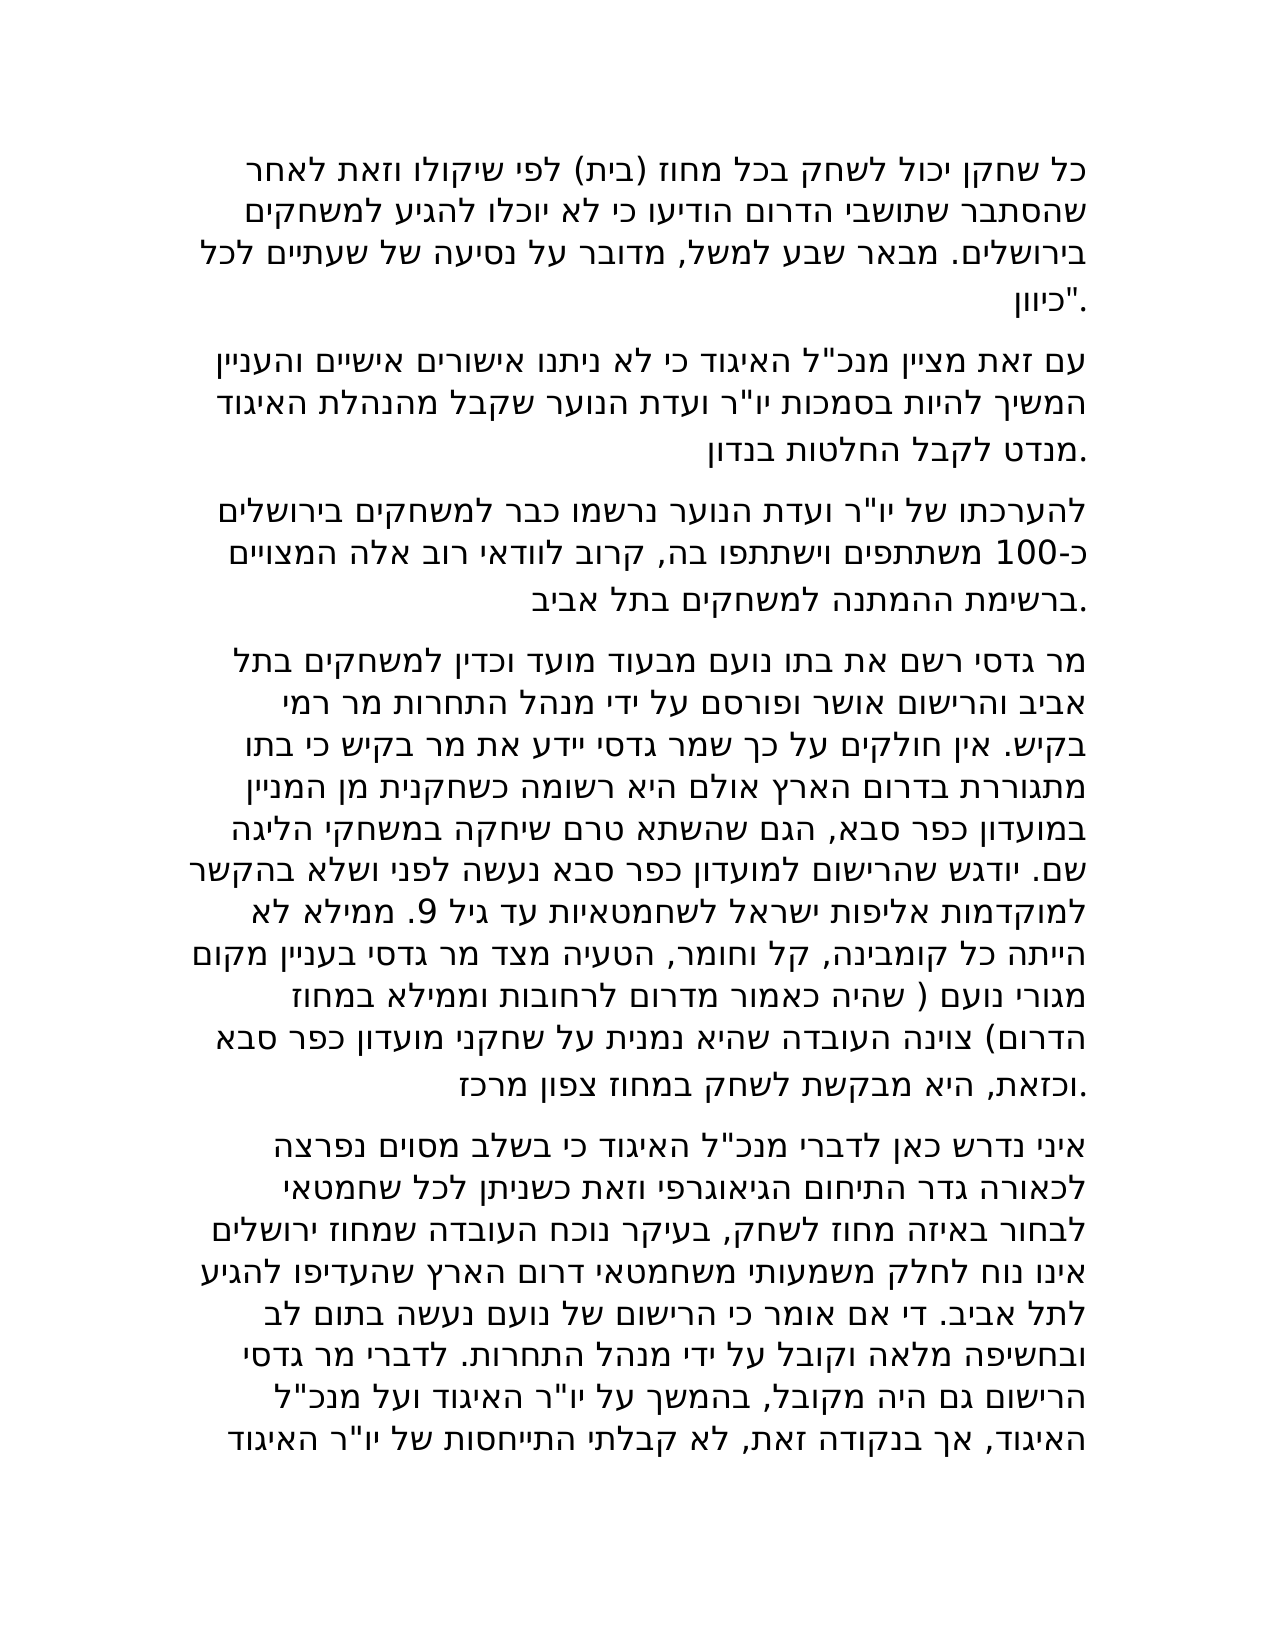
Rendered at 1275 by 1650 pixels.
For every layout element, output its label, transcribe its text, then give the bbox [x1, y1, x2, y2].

text עם זאת מציין מנכ"ל האיגוד כי לא ניתנו אישורים אישיים והעניין המשיך להיות בסמכות יו"ר ועדת הנוער שקבל מהנהלת האיגוד מנדט לקבל החלטות בנדון. [187, 342, 1087, 471]
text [187, 150, 1087, 322]
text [187, 1126, 1087, 1458]
text להערכתו של יו"ר ועדת הנוער נרשמו כבר למשחקים בירושלים כ-100 משתתפים וישתתפו בה, קרוב לוודאי רוב אלה המצויים ברשימת ההמתנה למשחקים בתל אביב. [187, 492, 1087, 621]
text מר גדסי רשם את בתו נועם מבעוד מועד וכדין למשחקים בתל אביב והרישום אושר ופורסם על ידי מנהל התחרות מר רמי בקיש. אין חולקים על כך שמר גדסי יידע את מר בקיש כי בתו מתגוררת בדרום הארץ אולם היא רשומה כשחקנית מן המניין במועדון כפר סבא, הגם שהשתא טרם שיחקה במשחקי הליגה שם. יודגש שהרישום למועדון כפר סבא נעשה לפני ושלא בהקשר למוקדמות אליפות ישראל לשחמטאיות עד גיל 9. ממילא לא הייתה כל קומבינה, קל וחומר, הטעיה מצד מר גדסי בעניין מקום מגורי נועם ( שהיה כאמור מדרום לרחובות וממילא במחוז הדרום) צוינה העובדה שהיא נמנית על שחקני מועדון כפר סבא וכזאת, היא מבקשת לשחק במחוז צפון מרכז. [187, 642, 1087, 1106]
